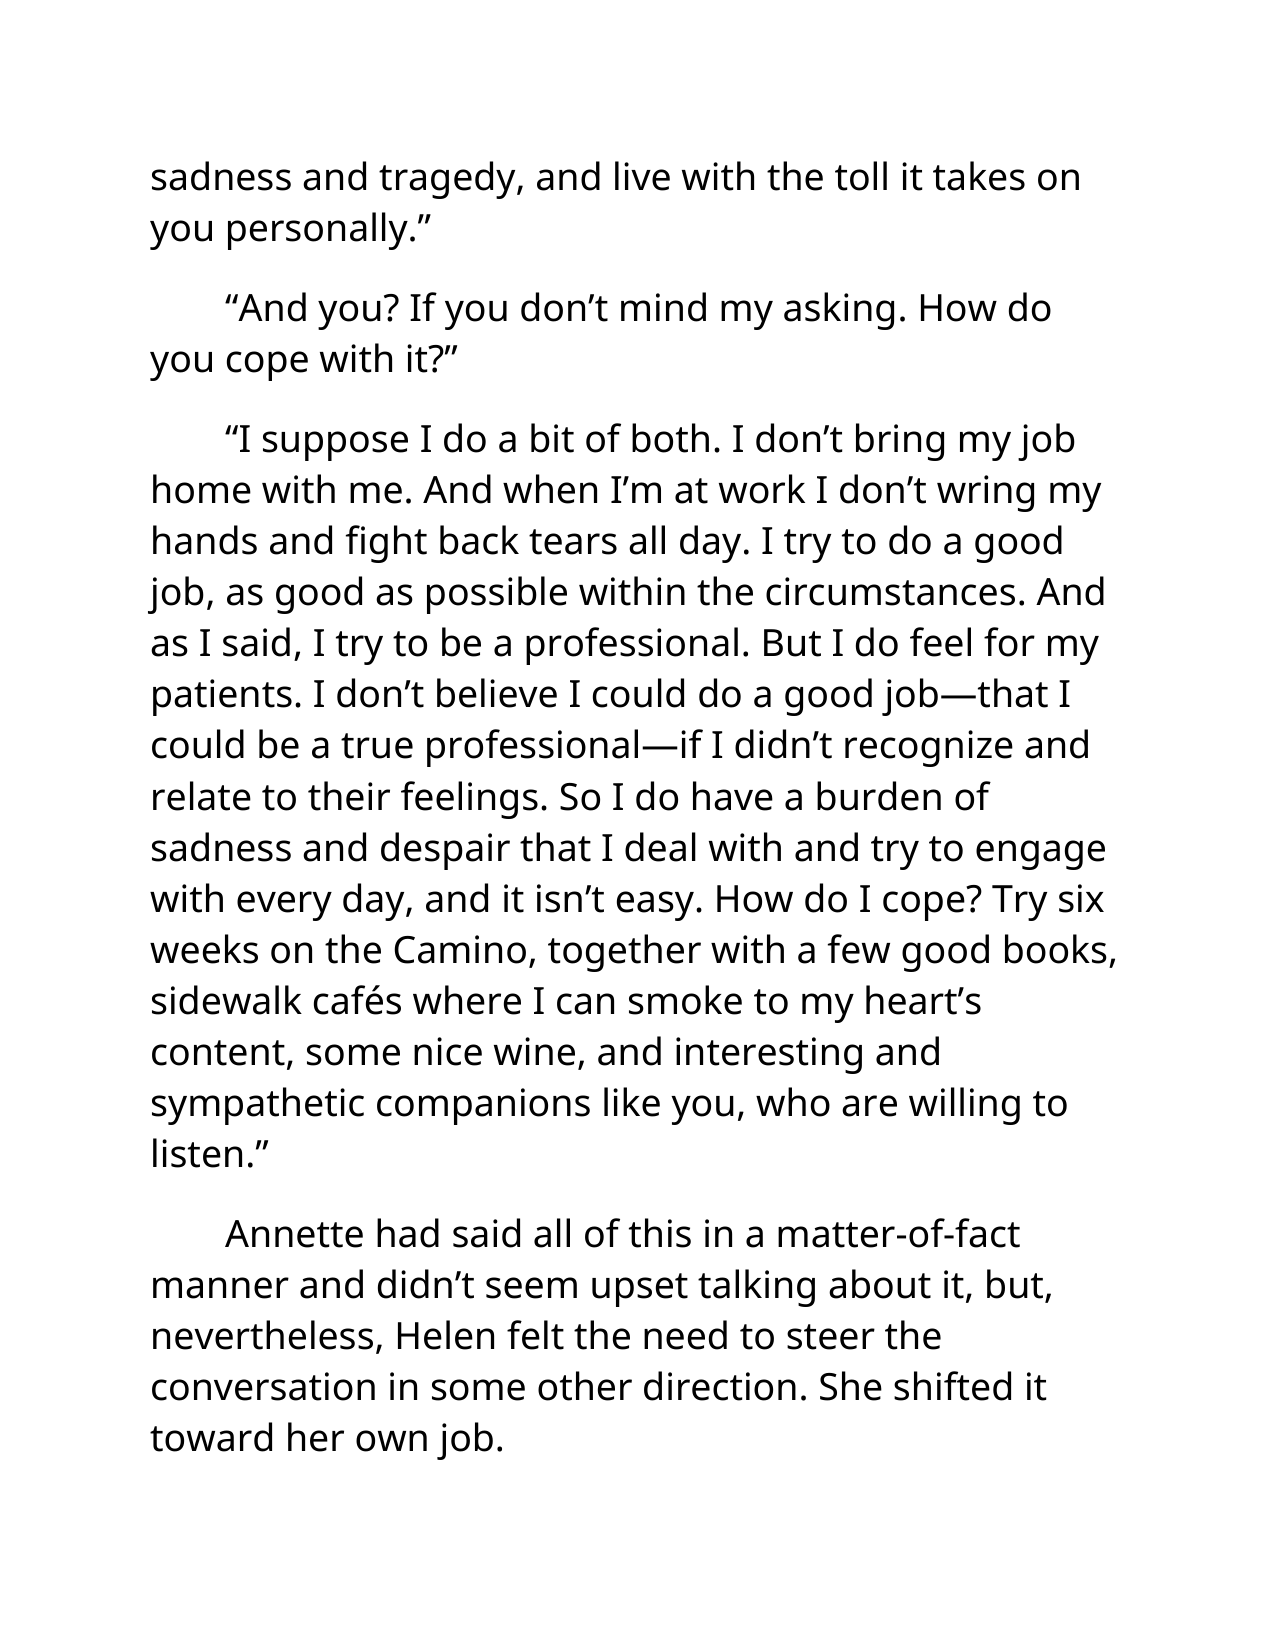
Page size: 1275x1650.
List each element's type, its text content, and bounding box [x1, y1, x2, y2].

text “And you? If you don’t mind my asking. How do you cope with it?” [150, 281, 1125, 383]
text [150, 150, 1125, 252]
text “I suppose I do a bit of both. I don’t bring my job home with me. And when I’m at work I don’t wring my hands and fight back tears all day. I try to do a good job, as good as possible within the circumstances. And as I said, I try to be a professional. But I do feel for my patients. I don’t believe I could do a good job—that I could be a true professional—if I didn’t recognize and relate to their feelings. So I do have a burden of sadness and despair that I deal with and try to engage with every day, and it isn’t easy. How do I cope? Try six weeks on the Camino, together with a few good books, sidewalk cafés where I can smoke to my heart’s content, some nice wine, and interesting and sympathetic companions like you, who are willing to listen.” [150, 412, 1125, 1178]
text Annette had said all of this in a matter-of-fact manner and didn’t seem upset talking about it, but, nevertheless, Helen felt the need to steer the conversation in some other direction. She shifted it toward her own job. [150, 1207, 1125, 1462]
